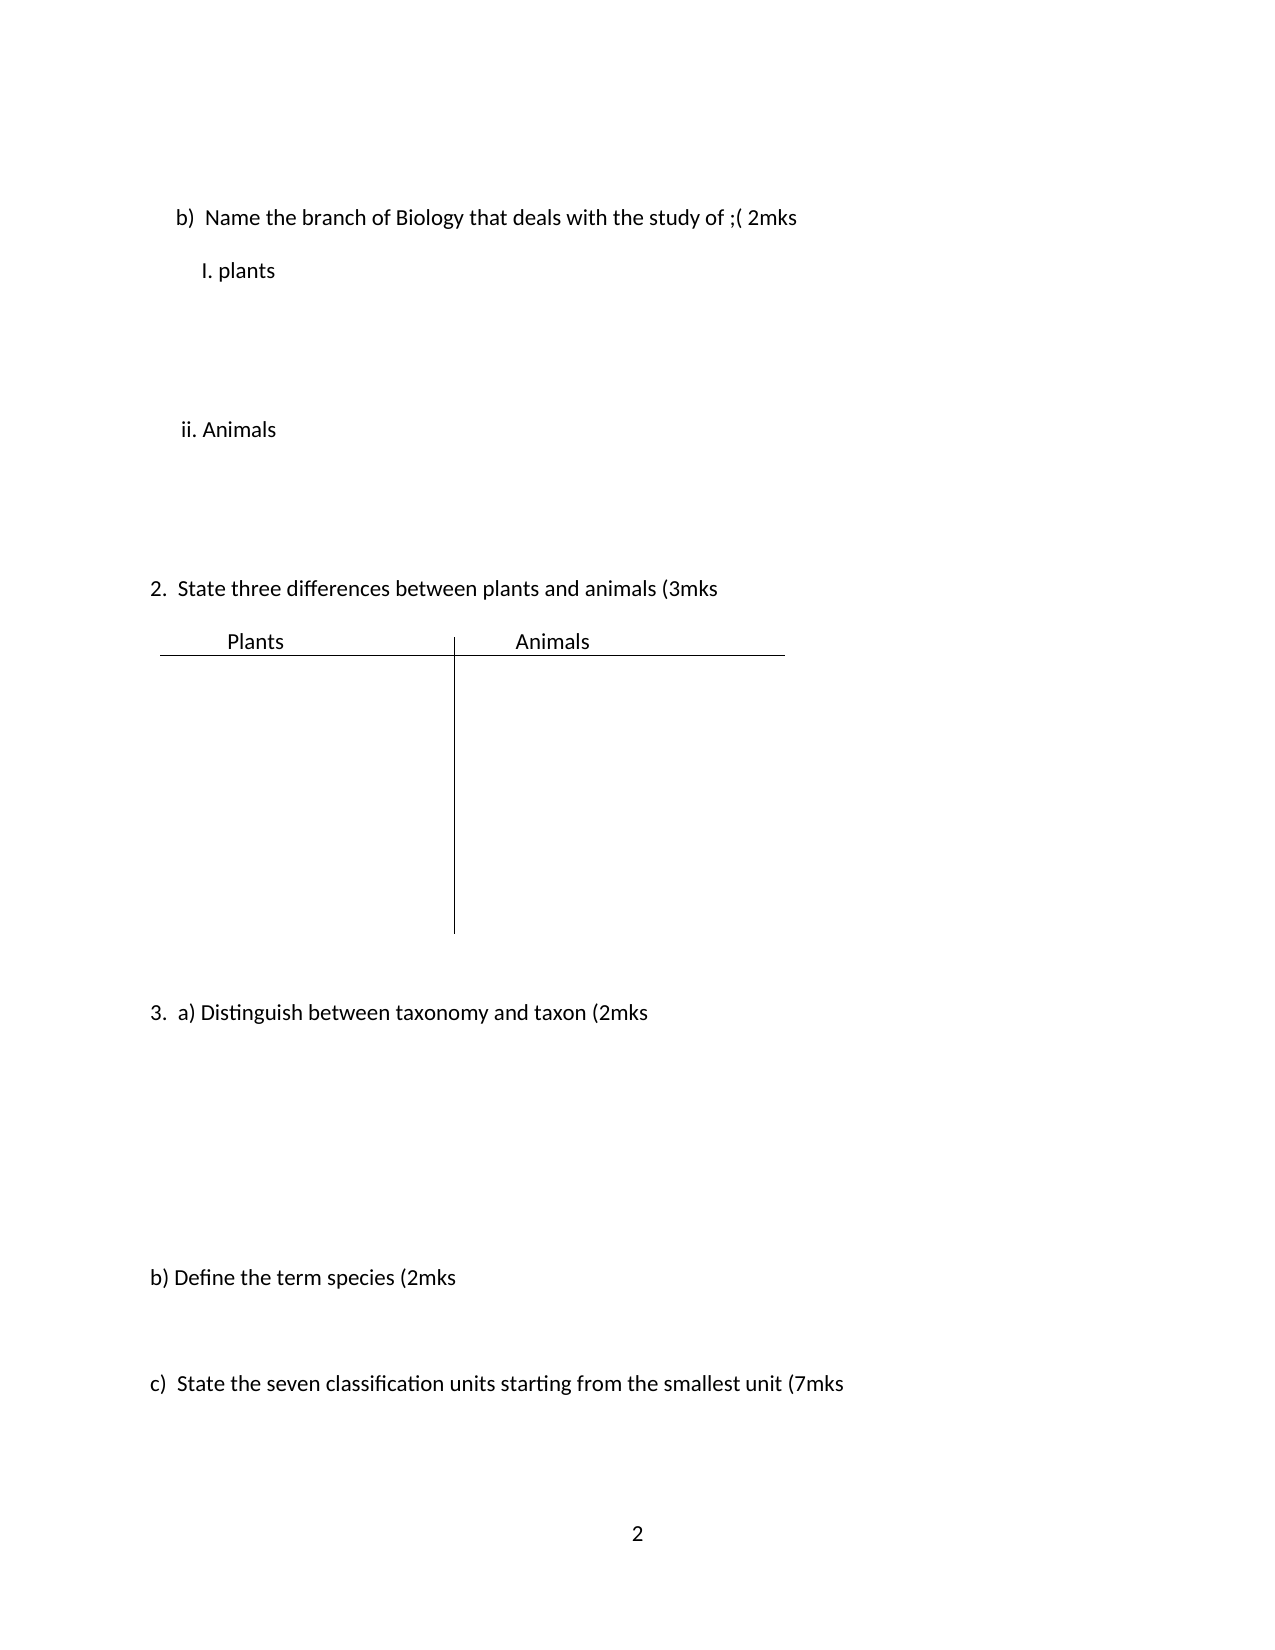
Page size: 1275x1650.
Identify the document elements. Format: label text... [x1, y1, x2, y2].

text 3. a) Distinguish between taxonomy and taxon (2mks [150, 998, 1125, 1026]
text ii. Animals [150, 415, 1125, 443]
text b) Define the term species (2mks [150, 1263, 1125, 1291]
text Plants Animals [150, 627, 1125, 655]
text I. plants [150, 256, 1125, 284]
text c) State the seven classification units starting from the smallest unit (7mks [150, 1369, 1125, 1397]
text b) Name the branch of Biology that deals with the study of ;( 2mks [150, 203, 1125, 231]
text 2. State three differences between plants and animals (3mks [150, 574, 1125, 602]
